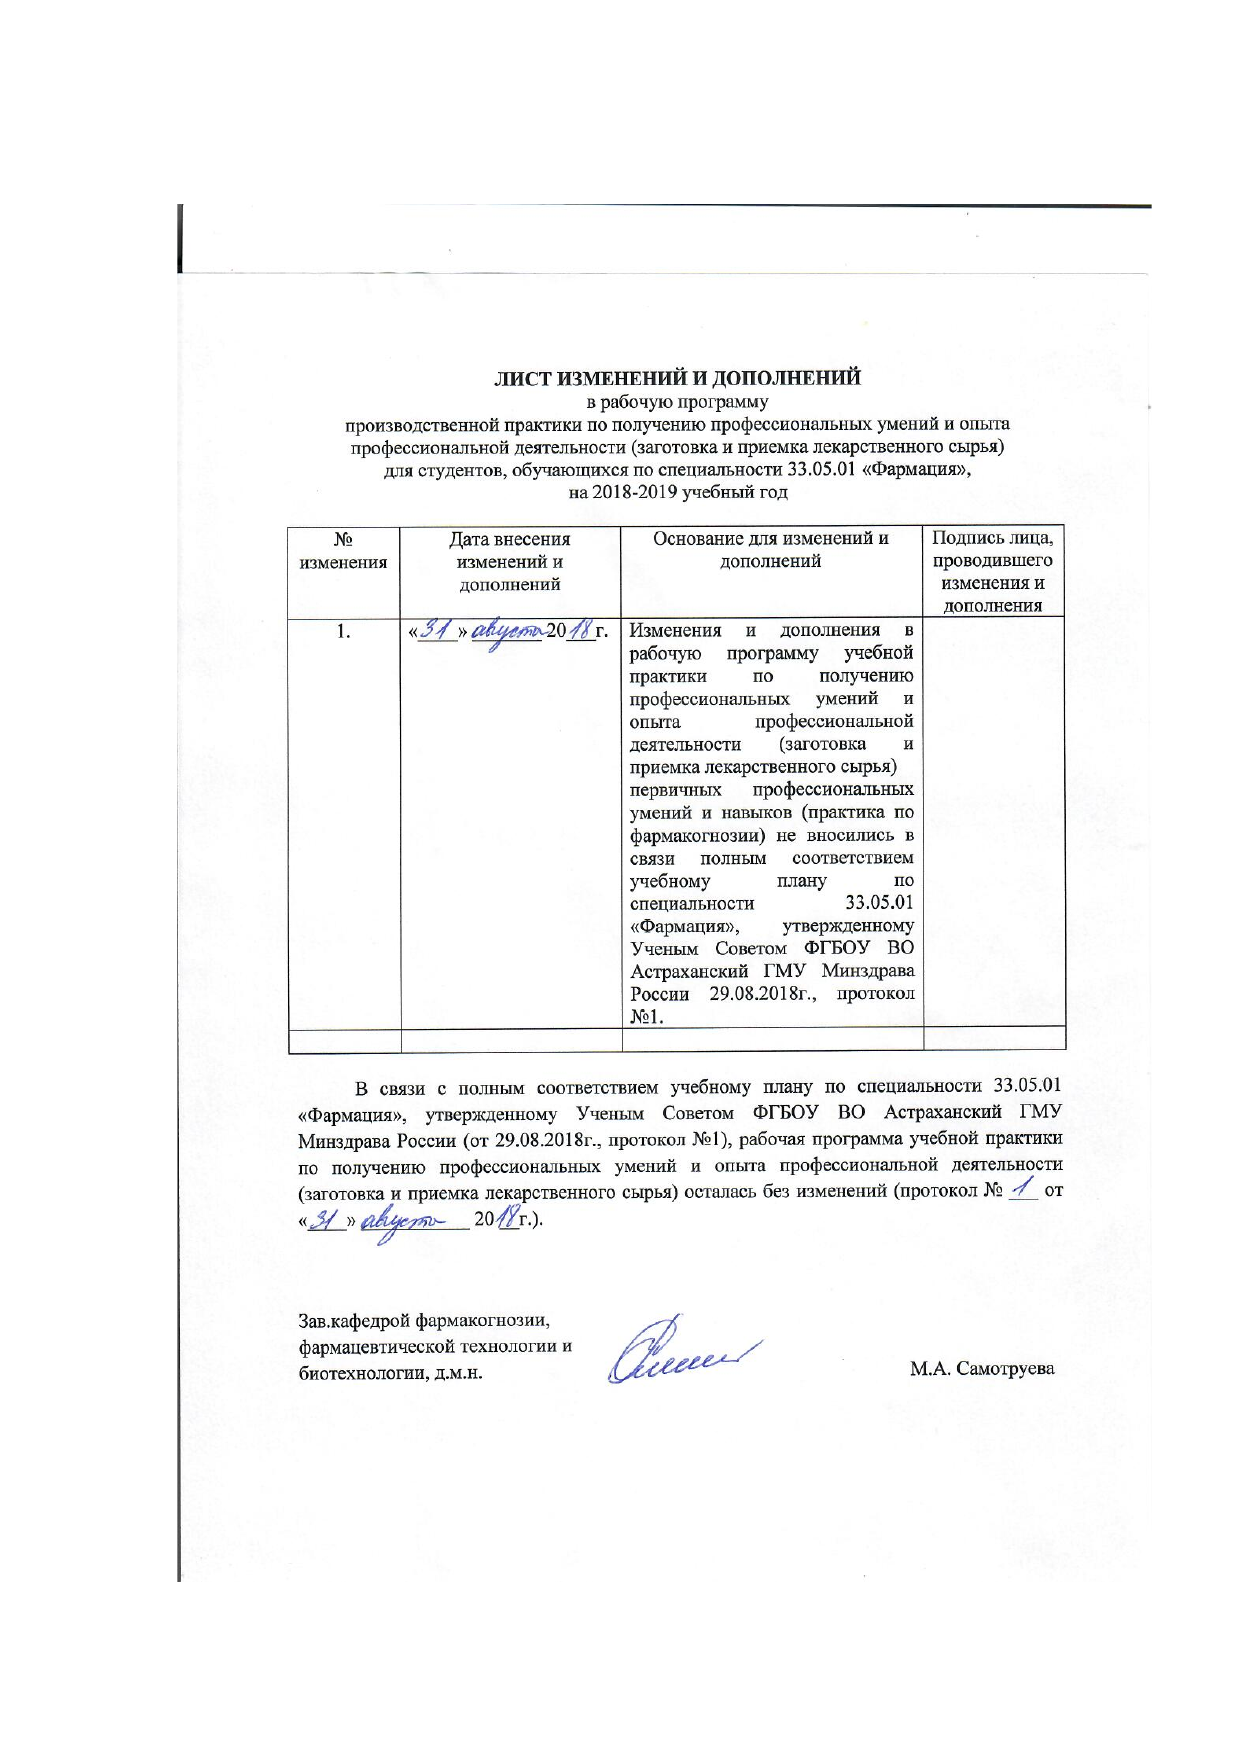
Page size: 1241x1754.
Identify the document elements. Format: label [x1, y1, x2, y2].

picture [177, 204, 1152, 1582]
